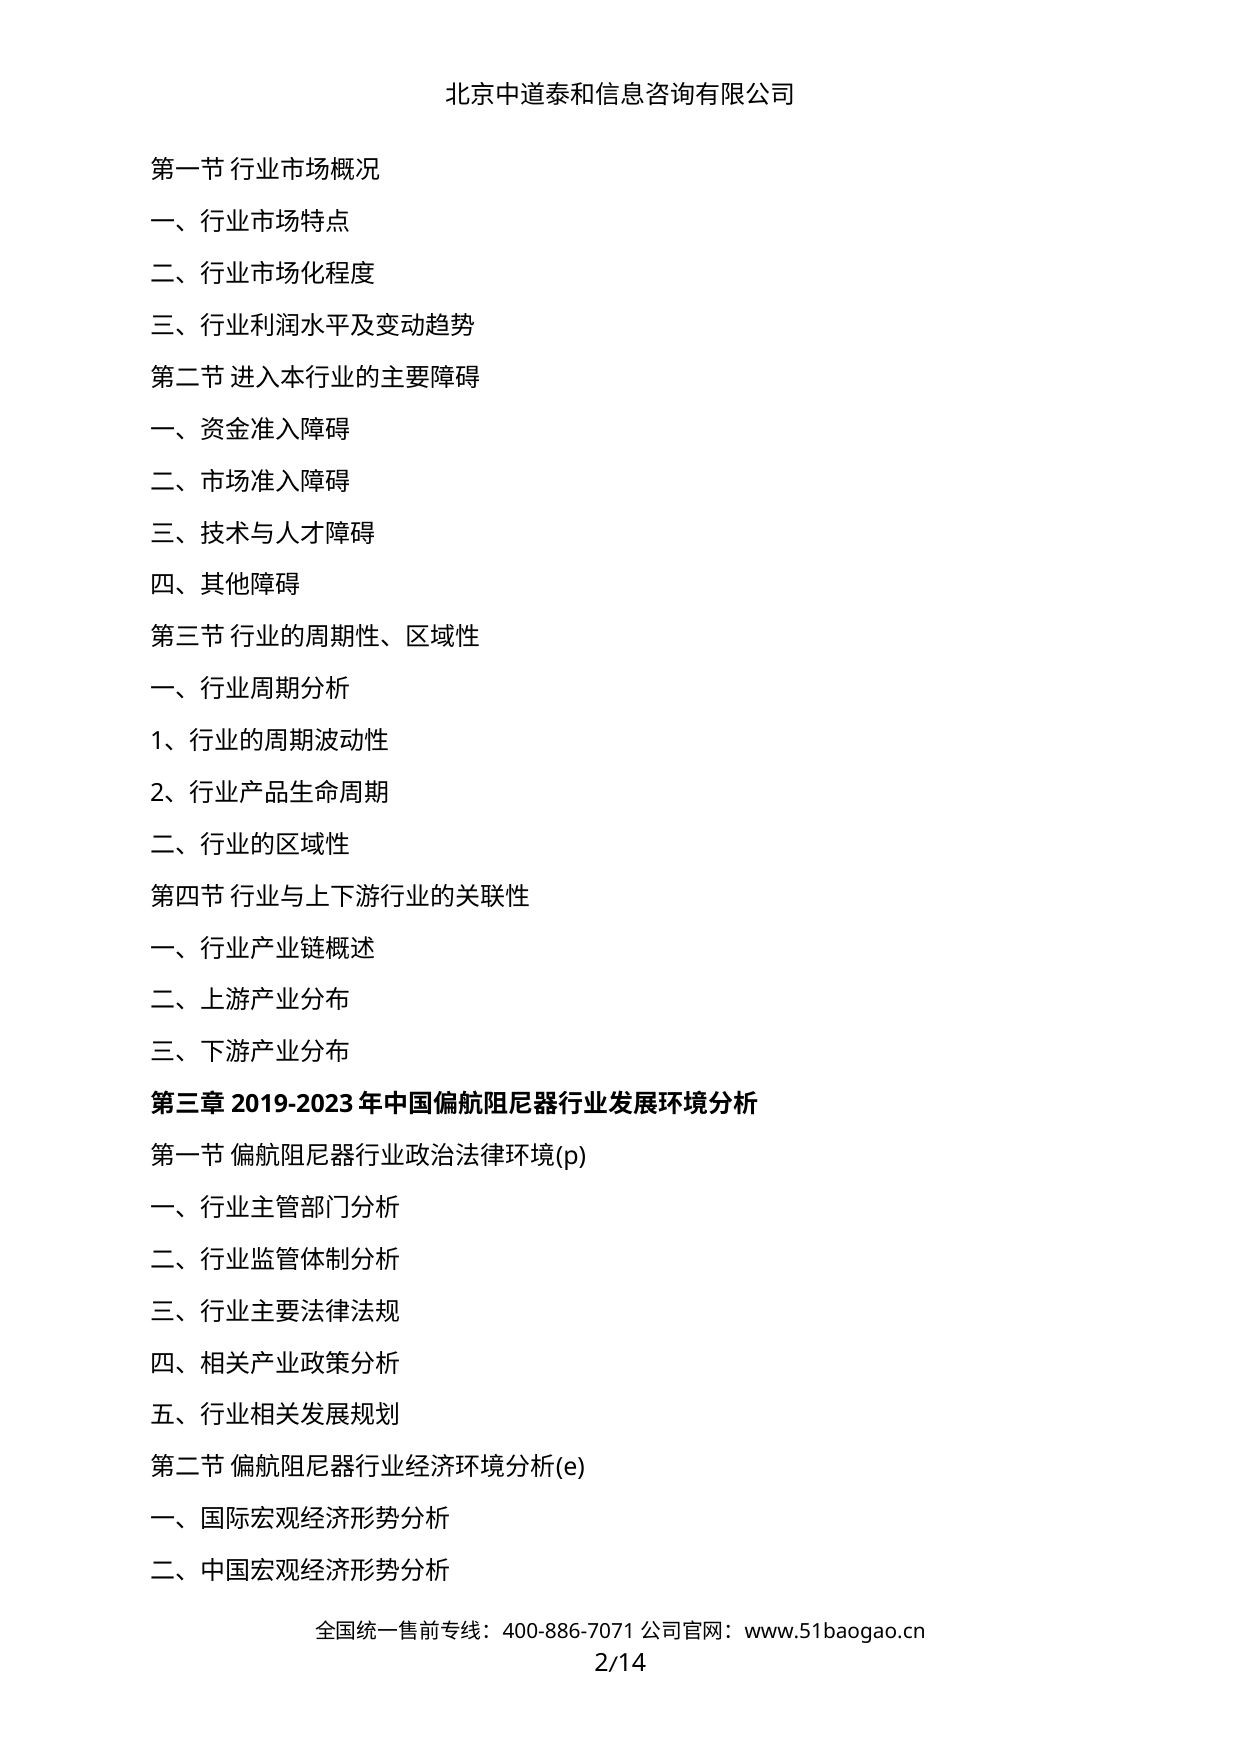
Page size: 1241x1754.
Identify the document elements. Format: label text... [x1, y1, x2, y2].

text 二、行业市场化程度 [150, 254, 1090, 290]
text 二、行业的区域性 [150, 824, 1090, 861]
text 1、行业的周期波动性 [150, 721, 1090, 757]
text 第四节 行业与上下游行业的关联性 [150, 876, 1090, 912]
text 第二节 进入本行业的主要障碍 [150, 357, 1090, 394]
text 第三章 2019-2023年中国偏航阻尼器行业发展环境分析 [150, 1084, 1090, 1120]
text 二、上游产业分布 [150, 980, 1090, 1016]
text 二、行业监管体制分析 [150, 1239, 1090, 1276]
text 三、行业利润水平及变动趋势 [150, 306, 1090, 342]
text 五、行业相关发展规划 [150, 1395, 1090, 1431]
text 第三节 行业的周期性、区域性 [150, 617, 1090, 653]
text 二、中国宏观经济形势分析 [150, 1551, 1090, 1587]
text 三、技术与人才障碍 [150, 513, 1090, 549]
text 2、行业产品生命周期 [150, 772, 1090, 809]
text 一、行业主管部门分析 [150, 1187, 1090, 1224]
text 三、行业主要法律法规 [150, 1291, 1090, 1327]
text 第二节 偏航阻尼器行业经济环境分析(e) [150, 1447, 1090, 1483]
text 第一节 偏航阻尼器行业政治法律环境(p) [150, 1136, 1090, 1172]
text 一、行业市场特点 [150, 202, 1090, 238]
text 一、国际宏观经济形势分析 [150, 1499, 1090, 1535]
text 一、资金准入障碍 [150, 409, 1090, 446]
text 第一节 行业市场概况 [150, 150, 1090, 186]
text 二、市场准入障碍 [150, 461, 1090, 497]
text 四、相关产业政策分析 [150, 1343, 1090, 1379]
text 一、行业产业链概述 [150, 928, 1090, 964]
text 三、下游产业分布 [150, 1032, 1090, 1068]
text 一、行业周期分析 [150, 669, 1090, 705]
text 四、其他障碍 [150, 565, 1090, 601]
